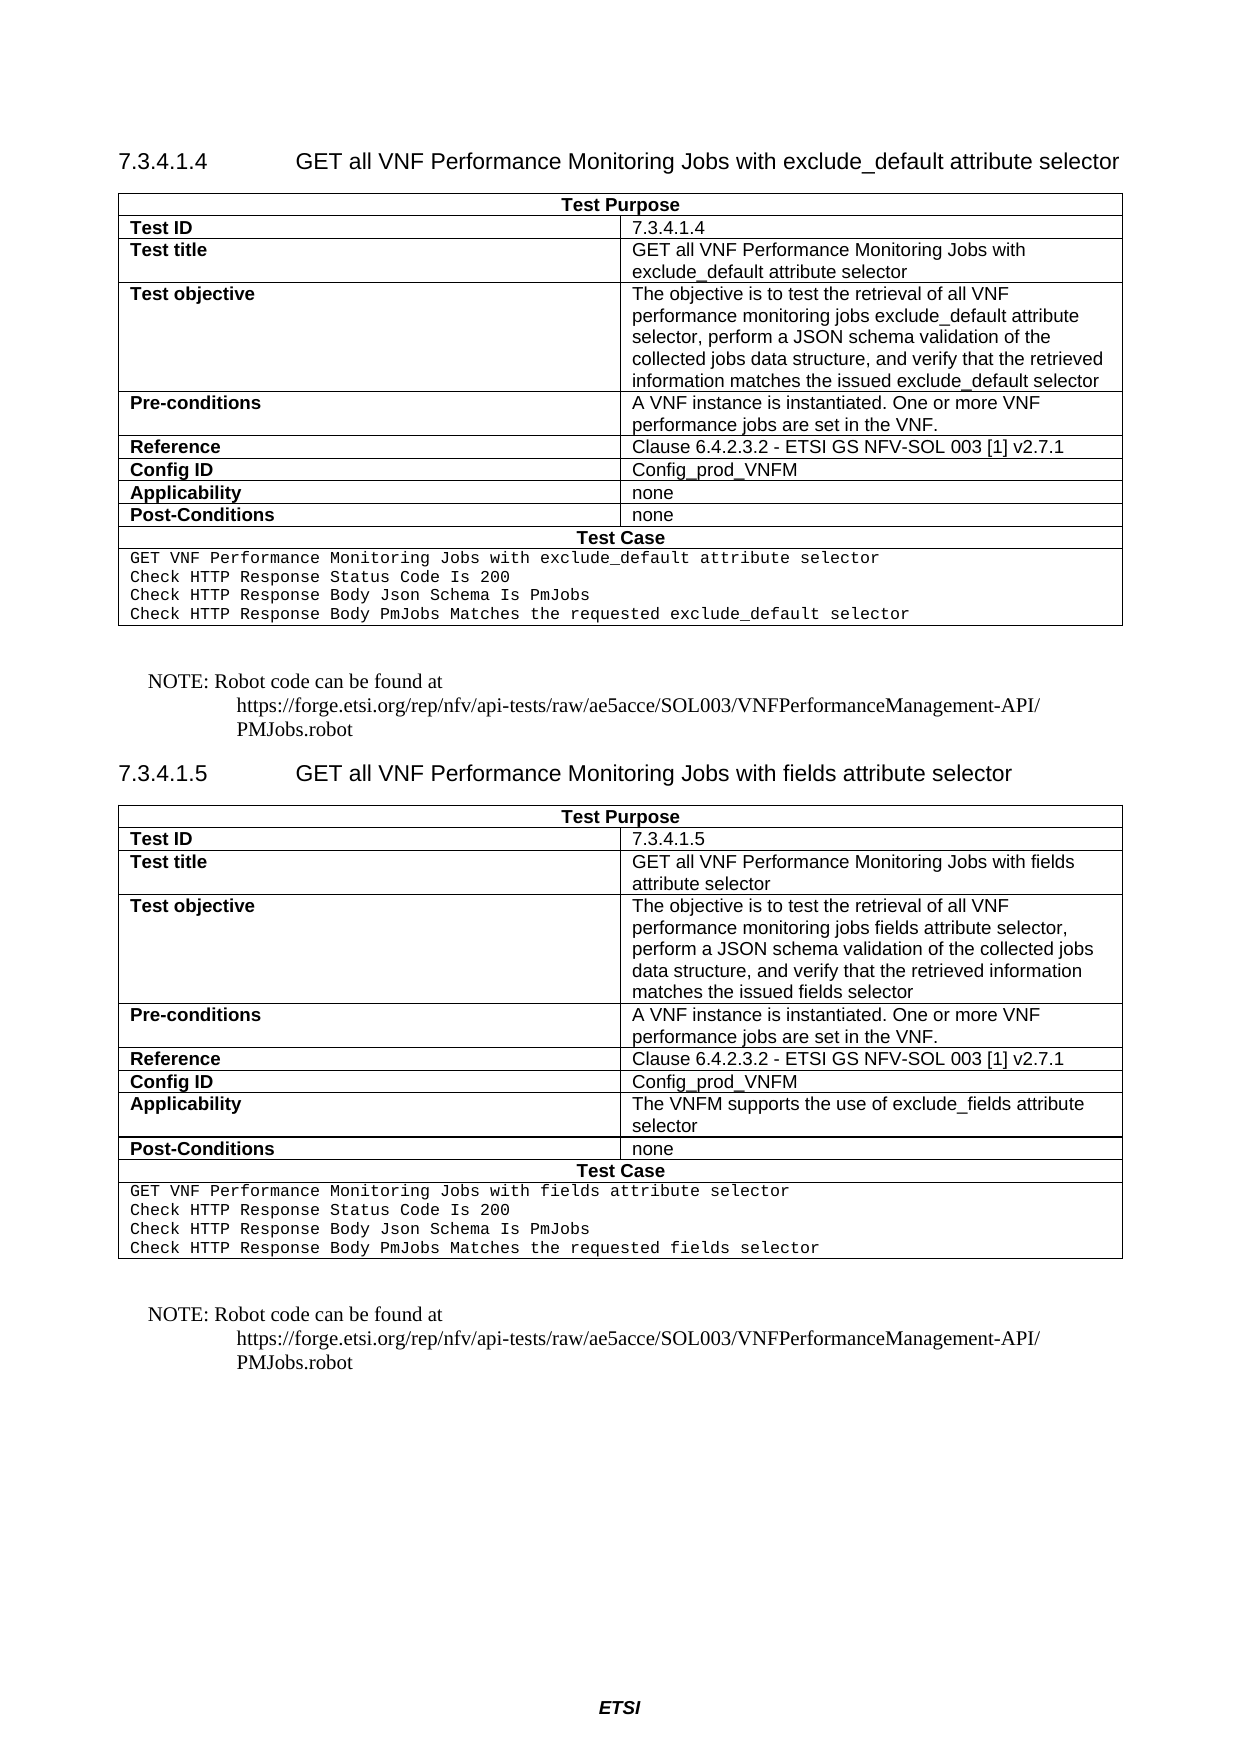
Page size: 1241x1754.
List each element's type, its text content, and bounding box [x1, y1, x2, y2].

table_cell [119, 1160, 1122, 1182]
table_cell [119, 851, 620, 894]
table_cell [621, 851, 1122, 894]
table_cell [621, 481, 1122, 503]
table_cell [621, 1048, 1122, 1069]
subtitle 7.3.4.1.4 GET all VNF Performance Monitoring Jobs with exclude_default attribute selector [118, 148, 1122, 174]
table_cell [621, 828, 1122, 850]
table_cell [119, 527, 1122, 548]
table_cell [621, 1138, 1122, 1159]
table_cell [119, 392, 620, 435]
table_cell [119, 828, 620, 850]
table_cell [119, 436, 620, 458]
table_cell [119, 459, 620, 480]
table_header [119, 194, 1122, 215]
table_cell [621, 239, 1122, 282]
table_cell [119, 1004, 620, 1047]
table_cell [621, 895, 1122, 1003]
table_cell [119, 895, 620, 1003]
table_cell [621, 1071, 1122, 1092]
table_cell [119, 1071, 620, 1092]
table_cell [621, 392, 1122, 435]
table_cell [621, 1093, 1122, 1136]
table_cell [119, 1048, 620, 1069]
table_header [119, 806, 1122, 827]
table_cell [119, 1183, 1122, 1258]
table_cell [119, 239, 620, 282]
text NOTE: Robot code can be found at https://forge.etsi.org/rep/nfv/api-tests/raw/ae5acce/SOL003/VNFPerformanceManagement-API/PMJobs.robot [148, 1302, 1122, 1374]
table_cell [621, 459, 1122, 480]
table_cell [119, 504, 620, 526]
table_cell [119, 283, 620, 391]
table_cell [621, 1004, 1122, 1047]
subtitle 7.3.4.1.5 GET all VNF Performance Monitoring Jobs with fields attribute selector [118, 759, 1122, 786]
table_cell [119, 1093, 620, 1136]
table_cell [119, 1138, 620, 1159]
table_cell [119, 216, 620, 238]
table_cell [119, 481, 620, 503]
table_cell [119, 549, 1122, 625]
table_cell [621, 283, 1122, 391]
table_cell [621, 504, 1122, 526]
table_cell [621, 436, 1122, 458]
text NOTE: Robot code can be found at https://forge.etsi.org/rep/nfv/api-tests/raw/ae5acce/SOL003/VNFPerformanceManagement-API/PMJobs.robot [148, 668, 1122, 741]
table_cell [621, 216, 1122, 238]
